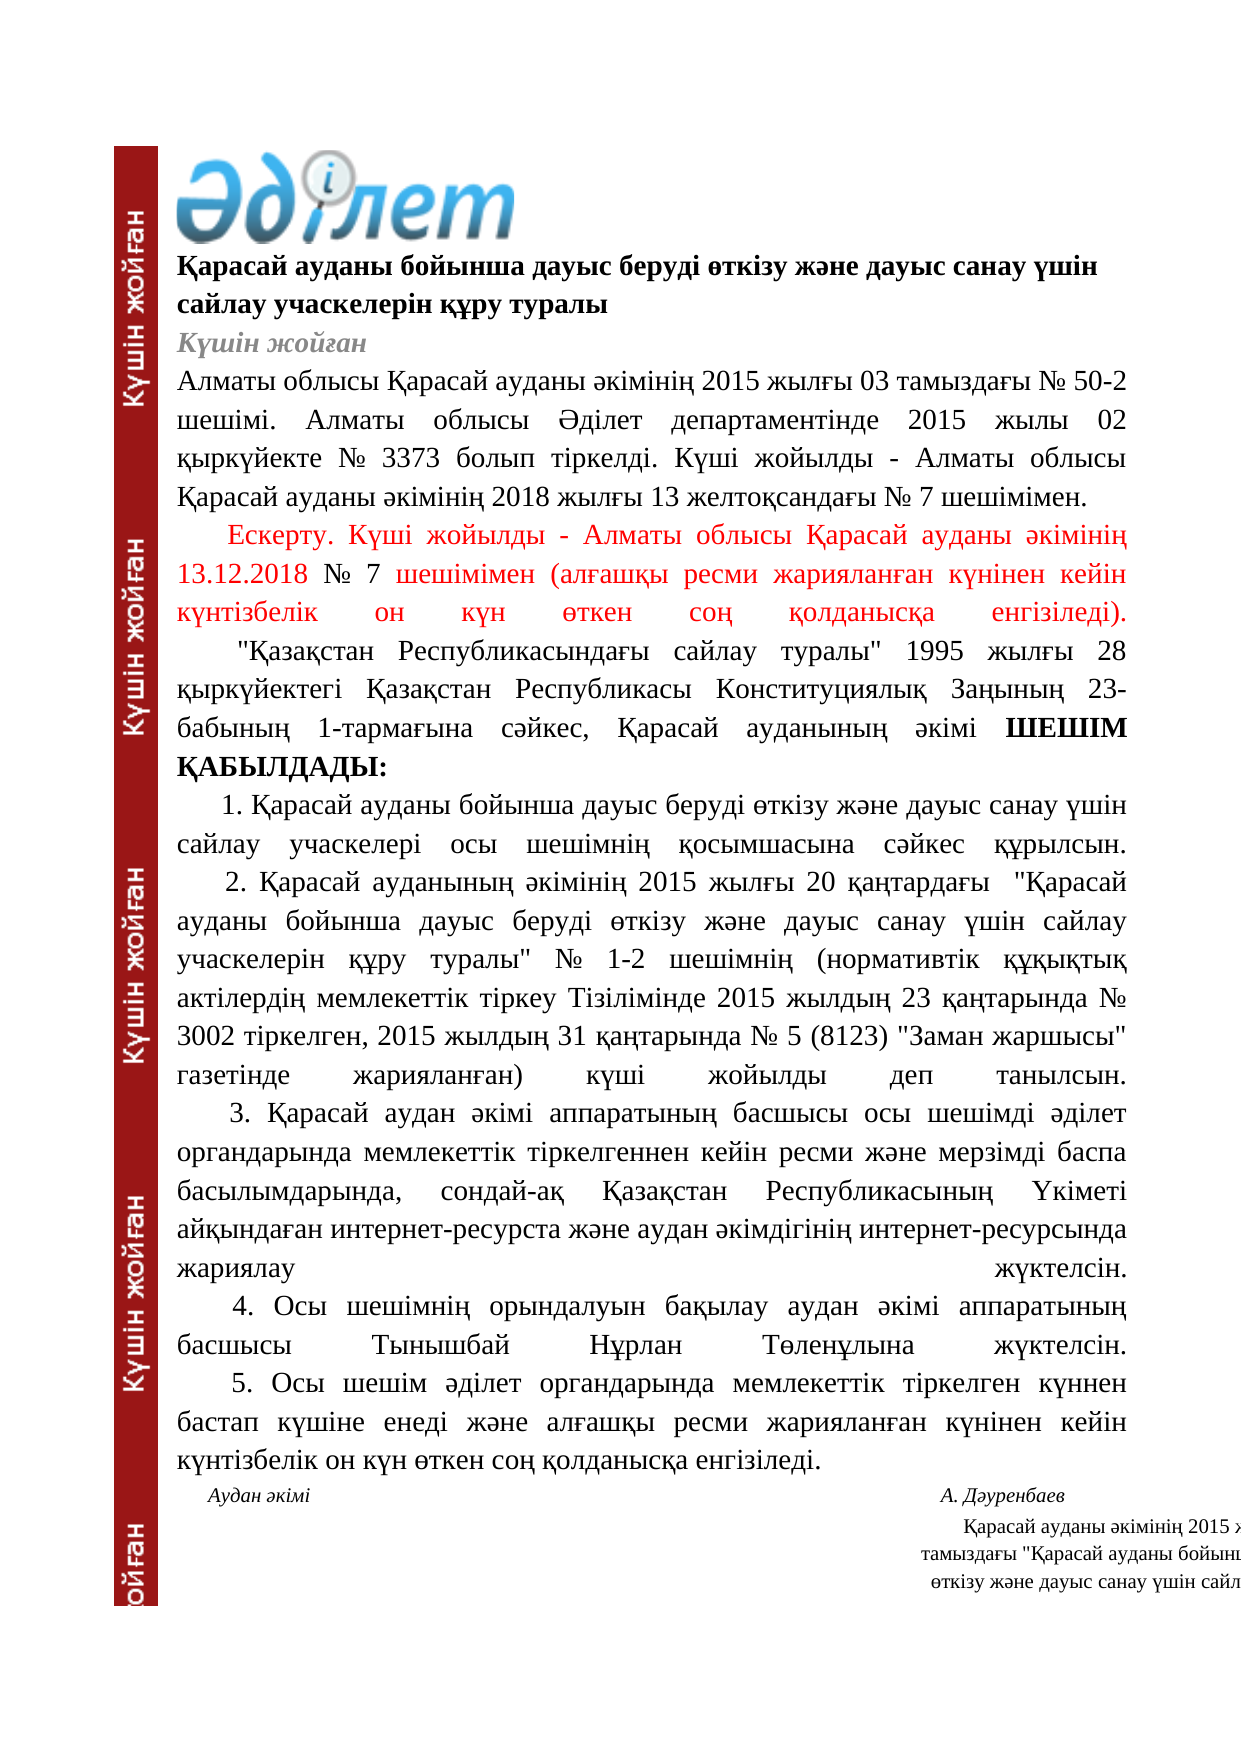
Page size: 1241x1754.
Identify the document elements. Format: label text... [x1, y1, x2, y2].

text Алматы облысы Қарасай ауданы әкімінің 2015 жылғы 03 тамыздағы № 50-2 шешімі. Алматы облысы Әділет департаментінде 2015 жылы 02 қыркүйекте № 3373 болып тіркелді. Күші жойылды - Алматы облысы Қарасай ауданы әкімінің 2018 жылғы 13 желтоқсандағы № 7 шешімімен. [112, 363, 1128, 512]
picture [114, 512, 158, 517]
table_header [101, 1512, 912, 1594]
table_header Аудан әкімі [101, 1481, 939, 1512]
picture [176, 150, 515, 244]
text Ескерту. Күші жойылды - Алматы облысы Қарасай ауданы әкімінің 13.12.2018 № 7 шешімімен (алғашқы ресми жарияланған күнінен кейін күнтізбелік он күн өткен соң қолданысқа енгізіледі). "Қазақстан Республикасындағы сайлау туралы" 1995 жылғы 28 қыркүйектегі Қазақстан Республикасы Конституциялық Заңының 23-бабының 1-тармағына сәйкес, Қарасай ауданының әкімі ШЕШІМ ҚАБЫЛДАДЫ: 1. Қарасай ауданы бойынша дауыс беруді өткізу және дауыс санау үшін сайлау учаскелері осы шешімнің қосымшасына сәйкес құрылсын. 2. Қарасай ауданының әкімінің 2015 жылғы 20 қаңтардағы "Қарасай ауданы бойынша дауыс беруді өткізу және дауыс санау үшін сайлау учаскелерін құру туралы" № 1-2 шешімнің (нормативтік құқықтық актілердің мемлекеттік тіркеу Тізілімінде 2015 жылдың 23 қаңтарында № 3002 тіркелген, 2015 жылдың 31 қаңтарында № 5 (8123) "Заман жаршысы" газетінде жарияланған) күші жойылды деп танылсын. 3. Қарасай аудан әкімі аппаратының басшысы осы шешімді әділет органдарында мемлекеттік тіркелгеннен кейін ресми және мерзімді баспа басылымдарында, сондай-ақ Қазақстан Республикасының Үкіметі айқындаған интернет-ресурста және аудан әкімдігінің интернет-ресурсында жариялау жүктелсін. 4. Осы шешімнің орындалуын бақылау аудан әкімі аппаратының басшысы Тынышбай Нұрлан Төленұлына жүктелсін. 5. Осы шешім әділет органдарында мемлекеттік тіркелген күннен бастап күшіне енеді және алғашқы ресми жарияланған күнінен кейін күнтізбелік он күн өткен соң қолданысқа енгізіледі. [112, 517, 1128, 1476]
picture [114, 1476, 158, 1481]
picture [114, 146, 158, 248]
text Қарасай ауданы бойынша дауыс беруді өткізу және дауыс санау үшін сайлау учаскелерін құру туралы [112, 248, 1128, 320]
table_header А. Дәуренбаев [939, 1481, 1240, 1512]
picture [114, 1594, 158, 1606]
picture [114, 320, 158, 325]
picture [114, 358, 158, 363]
text Күшін жойған [112, 325, 1128, 358]
